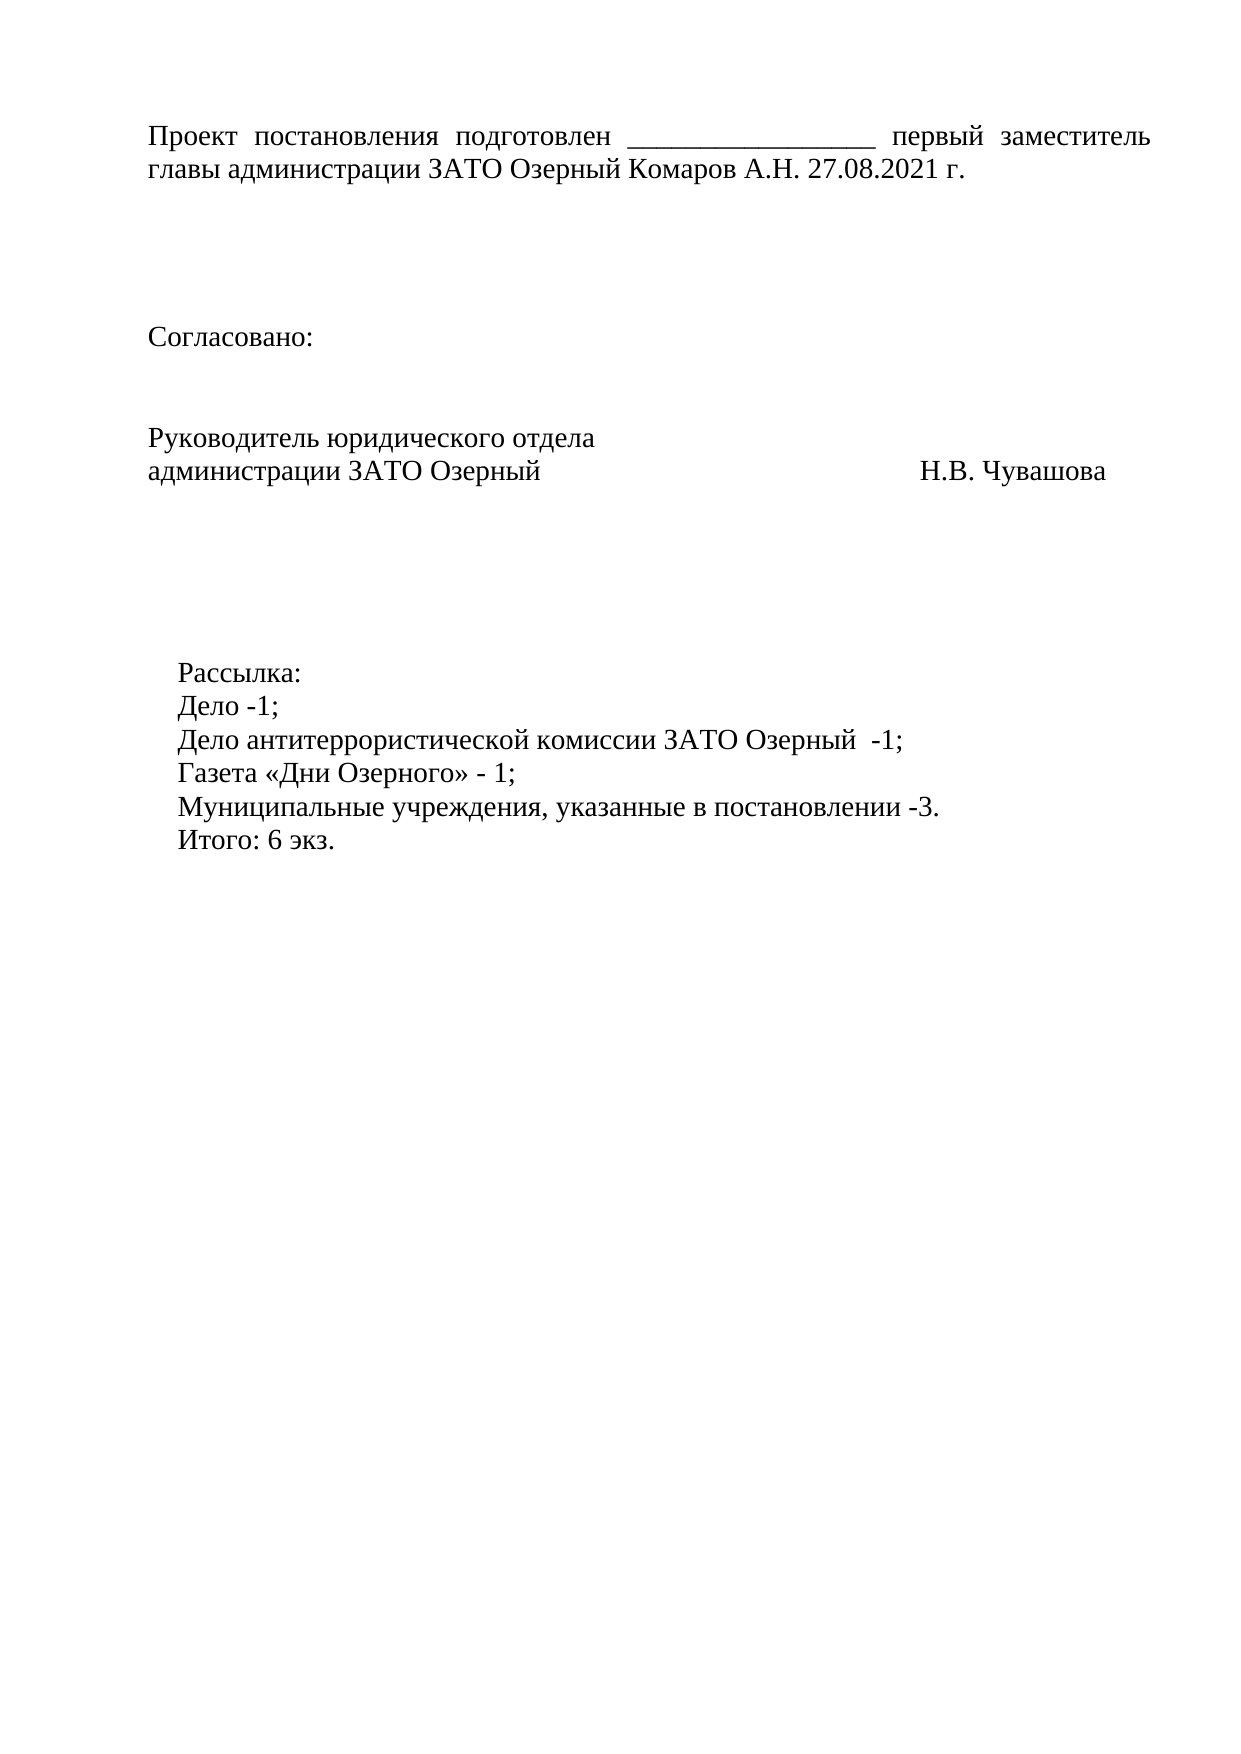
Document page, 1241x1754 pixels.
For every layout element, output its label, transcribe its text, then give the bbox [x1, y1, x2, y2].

text Дело антитеррористической комиссии ЗАТО Озерный -1; [177, 722, 1152, 755]
text Рассылка: [177, 655, 1152, 688]
text Газета «Дни Озерного» - 1; [177, 755, 1152, 789]
text Руководитель юридического отдела [148, 420, 1152, 453]
text администрации ЗАТО Озерный Н.В. Чувашова [148, 453, 1152, 487]
text Дело -1; [177, 688, 1152, 722]
text Итого: 6 экз. [177, 822, 1152, 856]
text Муниципальные учреждения, указанные в постановлении -3. [177, 789, 1152, 822]
text Согласовано: [148, 319, 1152, 353]
text Проект постановления подготовлен _________________ первый заместитель главы администрации ЗАТО Озерный Комаров А.Н. 27.08.2021 г. [148, 118, 1152, 185]
